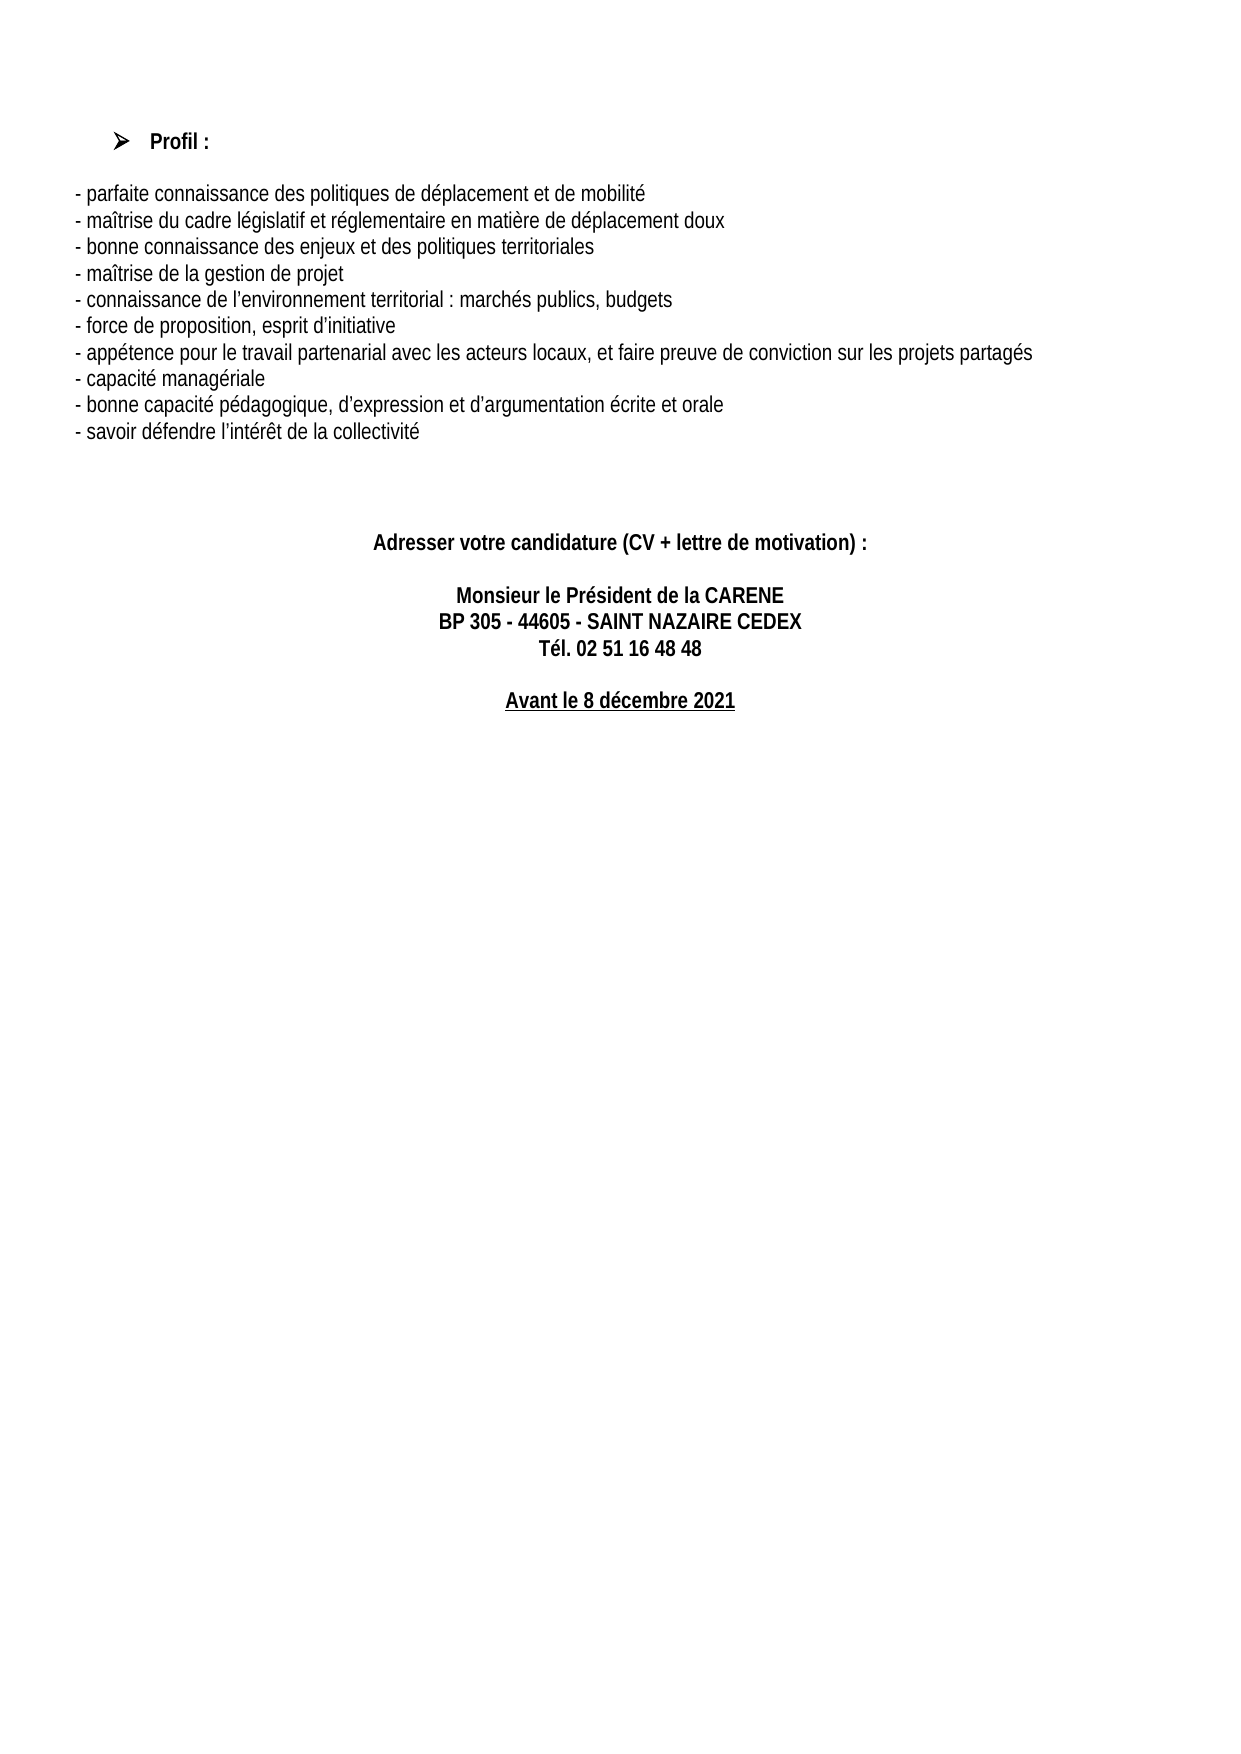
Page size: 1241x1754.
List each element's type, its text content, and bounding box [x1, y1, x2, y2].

text BP 305 - 44605 - SAINT NAZAIRE CEDEX [75, 608, 1165, 635]
text Adresser votre candidature (CV + lettre de motivation) : [75, 529, 1165, 556]
text - maîtrise du cadre législatif et réglementaire en matière de déplacement doux [75, 207, 1165, 233]
text - capacité managériale [75, 365, 1165, 391]
text - appétence pour le travail partenarial avec les acteurs locaux, et faire preuve de conviction sur les projets partagés [75, 338, 1165, 365]
text Monsieur le Président de la CARENE [75, 582, 1165, 608]
text - maîtrise de la gestion de projet [75, 259, 1165, 286]
text - savoir défendre l’intérêt de la collectivité [75, 418, 1165, 444]
text - connaissance de l’environnement territorial : marchés publics, budgets [75, 286, 1165, 312]
text - bonne capacité pédagogique, d’expression et d’argumentation écrite et orale [75, 391, 1165, 418]
text - bonne connaissance des enjeux et des politiques territoriales [75, 233, 1165, 259]
text - force de proposition, esprit d’initiative [75, 312, 1165, 338]
text Avant le 8 décembre 2021 [75, 687, 1165, 714]
text Tél. 02 51 16 48 48 [75, 635, 1165, 661]
list Profil : [112, 128, 1165, 154]
text - parfaite connaissance des politiques de déplacement et de mobilité [75, 180, 1165, 207]
